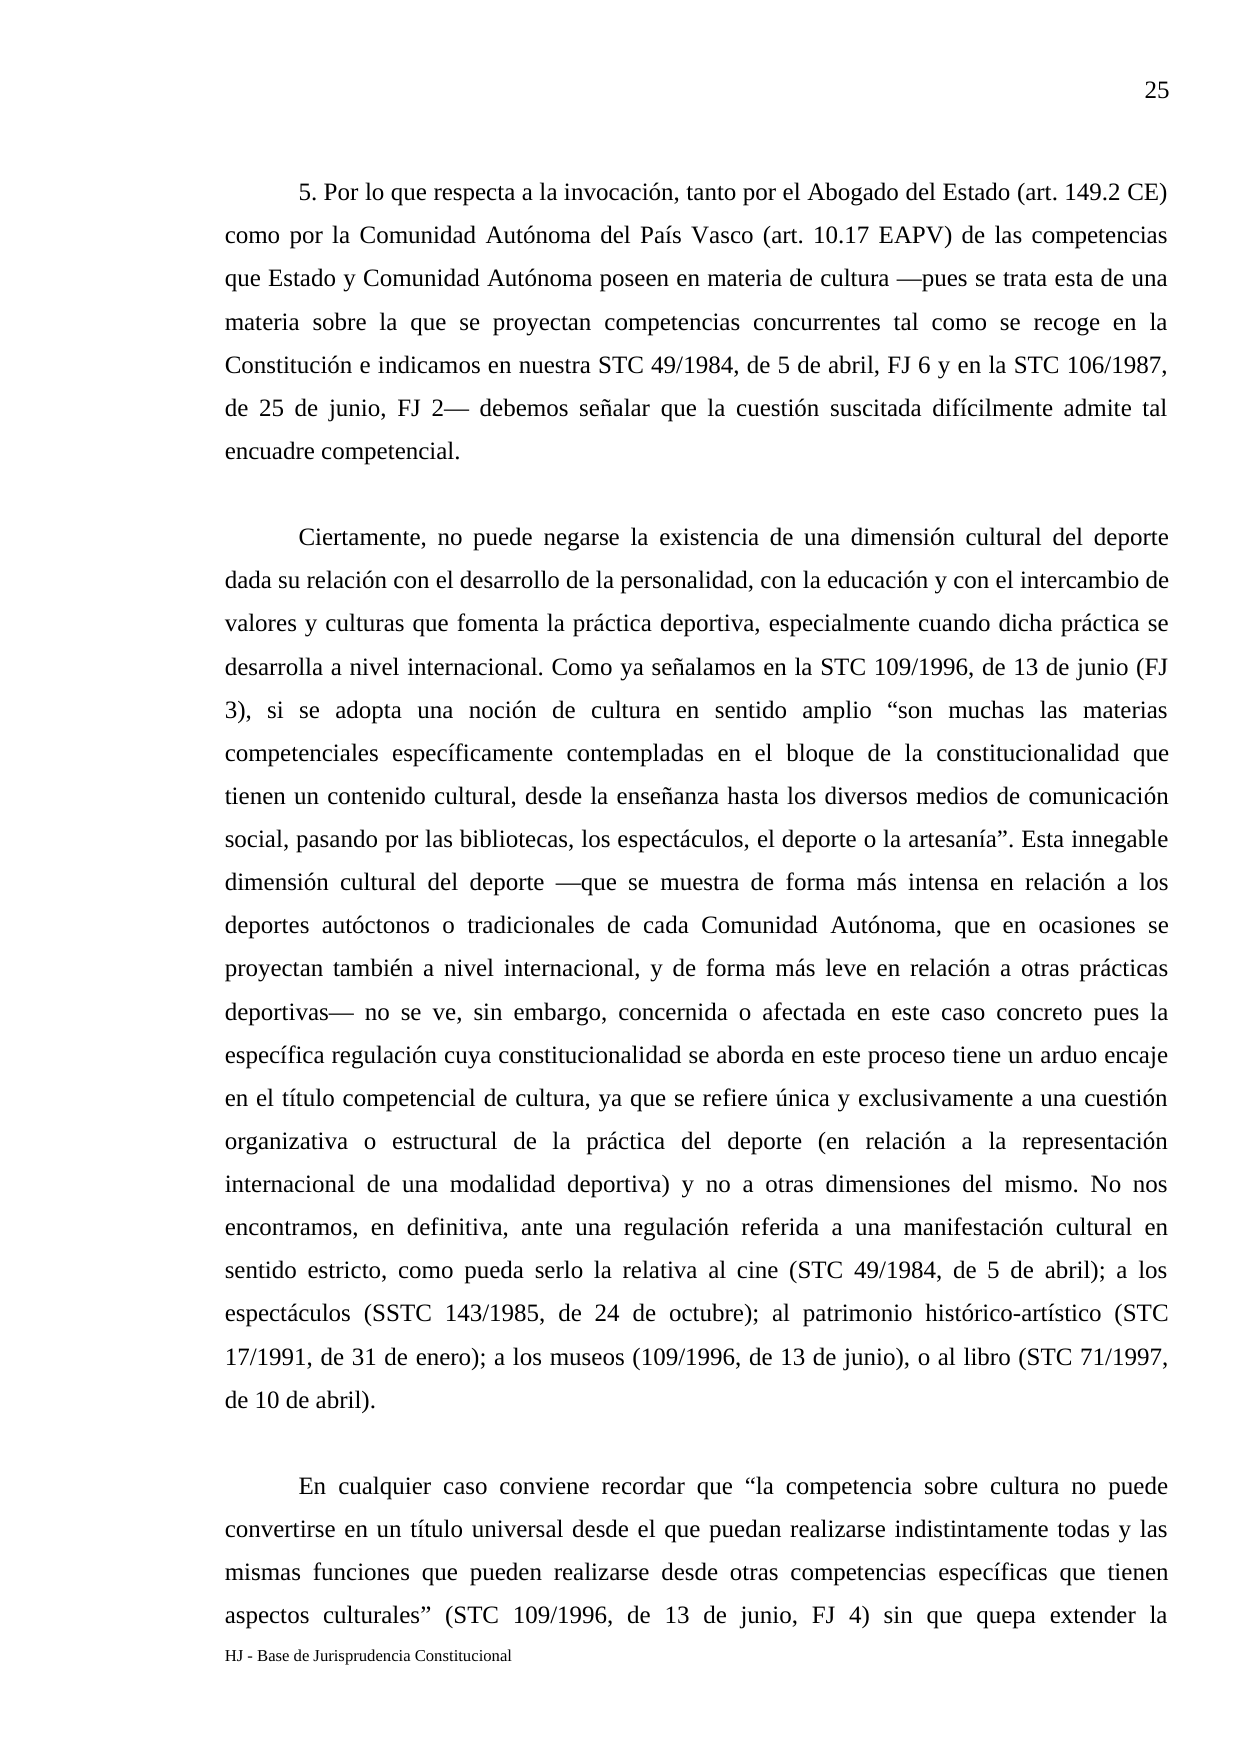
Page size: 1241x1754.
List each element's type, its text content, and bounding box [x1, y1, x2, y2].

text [224, 1471, 1169, 1629]
text 5. Por lo que respecta a la invocación, tanto por el Abogado del Estado (art. 149.2 CE) como por la Comunidad Autónoma del País Vasco (art. 10.17 EAPV) de las competencias que Estado y Comunidad Autónoma poseen en materia de cultura —pues se trata esta de una materia sobre la que se proyectan competencias concurrentes tal como se recoge en la Constitución e indicamos en nuestra STC 49/1984, de 5 de abril, FJ 6 y en la STC 106/1987, de 25 de junio, FJ 2— debemos señalar que la cuestión suscitada difícilmente admite tal encuadre competencial. [224, 177, 1169, 465]
text Ciertamente, no puede negarse la existencia de una dimensión cultural del deporte dada su relación con el desarrollo de la personalidad, con la educación y con el intercambio de valores y culturas que fomenta la práctica deportiva, especialmente cuando dicha práctica se desarrolla a nivel internacional. Como ya señalamos en la STC 109/1996, de 13 de junio (FJ 3), si se adopta una noción de cultura en sentido amplio “son muchas las materias competenciales específicamente contempladas en el bloque de la constitucionalidad que tienen un contenido cultural, desde la enseñanza hasta los diversos medios de comunicación social, pasando por las bibliotecas, los espectáculos, el deporte o la artesanía”. Esta innegable dimensión cultural del deporte —que se muestra de forma más intensa en relación a los deportes autóctonos o tradicionales de cada Comunidad Autónoma, que en ocasiones se proyectan también a nivel internacional, y de forma más leve en relación a otras prácticas deportivas— no se ve, sin embargo, concernida o afectada en este caso concreto pues la específica regulación cuya constitucionalidad se aborda en este proceso tiene un arduo encaje en el título competencial de cultura, ya que se refiere única y exclusivamente a una cuestión organizativa o estructural de la práctica del deporte (en relación a la representación internacional de una modalidad deportiva) y no a otras dimensiones del mismo. No nos encontramos, en definitiva, ante una regulación referida a una manifestación cultural en sentido estricto, como pueda serlo la relativa al cine (STC 49/1984, de 5 de abril); a los espectáculos (SSTC 143/1985, de 24 de octubre); al patrimonio histórico-artístico (STC 17/1991, de 31 de enero); a los museos (109/1996, de 13 de junio), o al libro (STC 71/1997, de 10 de abril). [224, 522, 1169, 1413]
